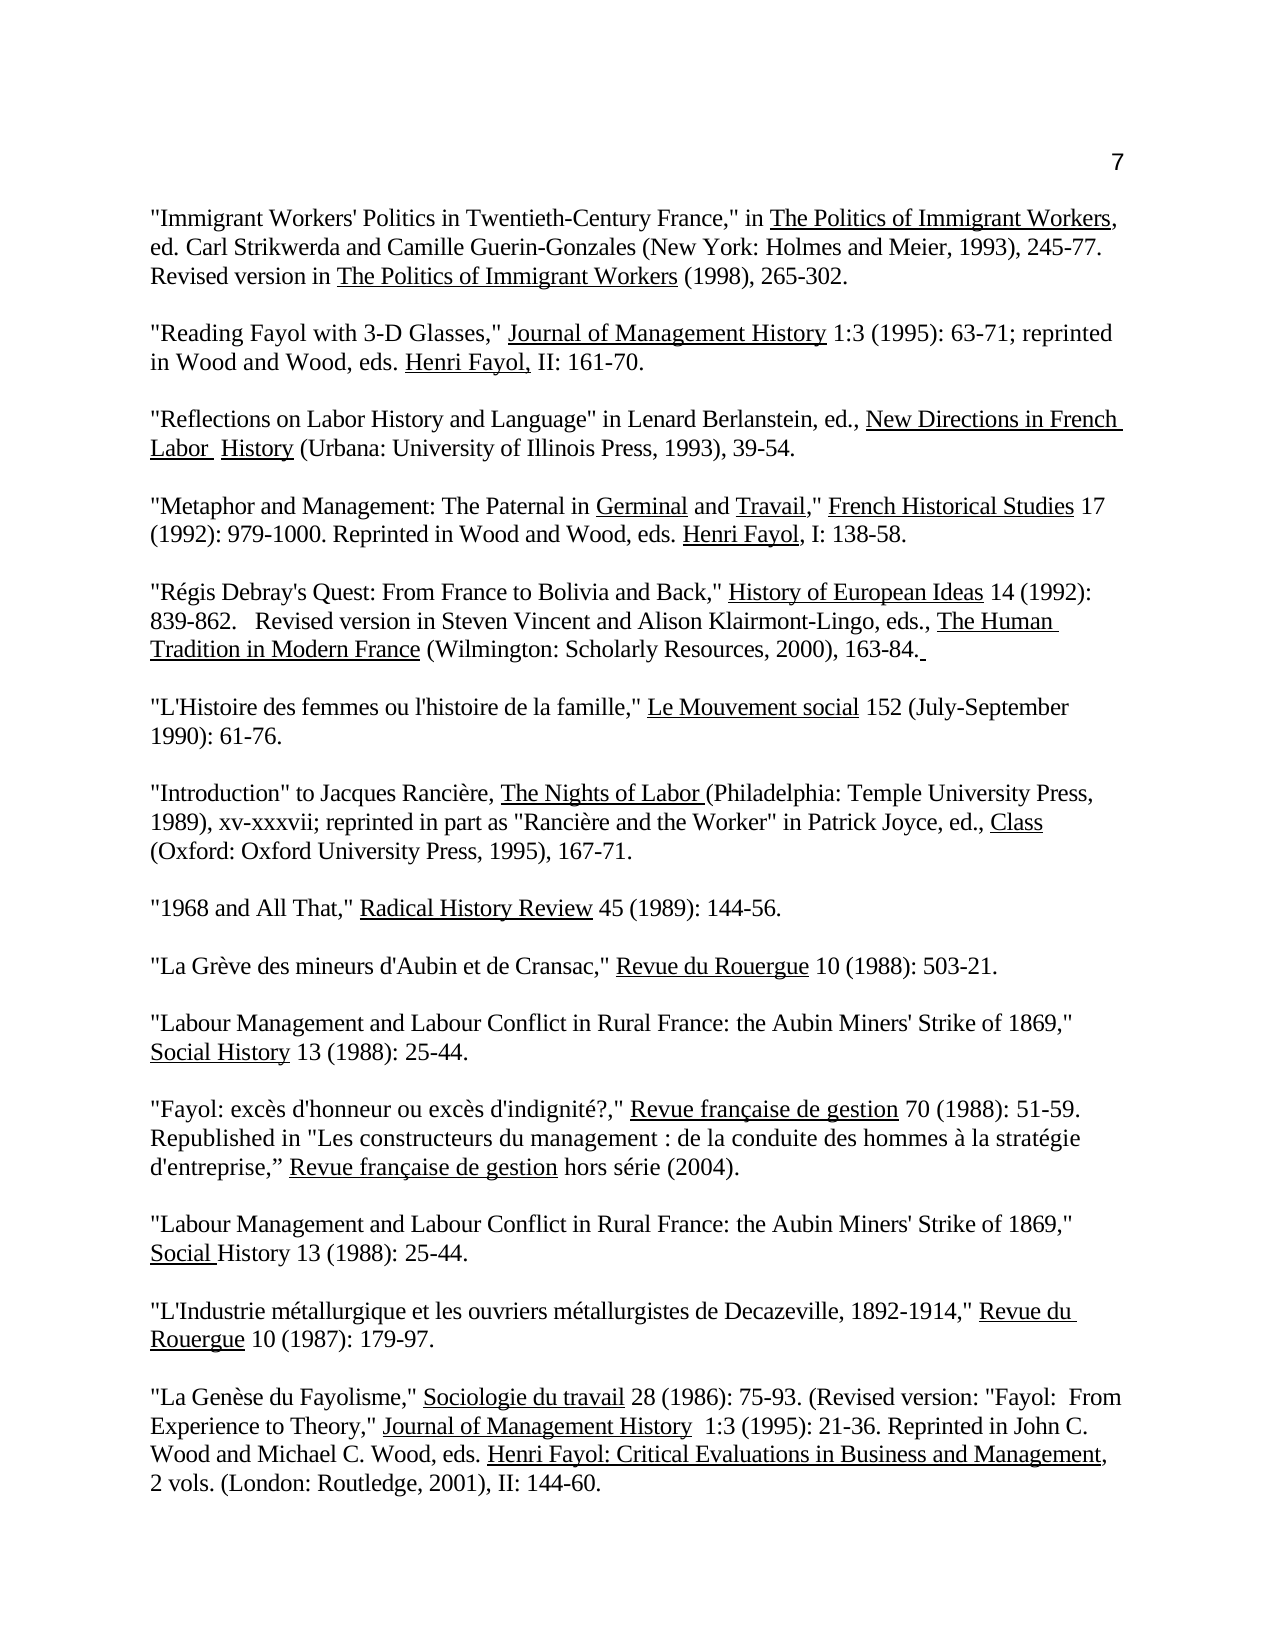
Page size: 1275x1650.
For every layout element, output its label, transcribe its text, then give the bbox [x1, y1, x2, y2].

text "L'Histoire des femmes ou l'histoire de la famille," Le Mouvement social 152 (July-September 1990): 61-76. [150, 692, 1125, 749]
text "Régis Debray's Quest: From France to Bolivia and Back," History of European Ideas 14 (1992): 839-862. Revised version in Steven Vincent and Alison Klairmont-Lingo, eds., The Human Tradition in Modern France (Wilmington: Scholarly Resources, 2000), 163-84. [150, 577, 1125, 663]
text "Immigrant Workers' Politics in Twentieth-Century France," in The Politics of Immigrant Workers, ed. Carl Strikwerda and Camille Guerin-Gonzales (New York: Holmes and Meier, 1993), 245-77. Revised version in The Politics of Immigrant Workers (1998), 265-302. [150, 203, 1125, 289]
subtitle "Fayol: excès d'honneur ou excès d'indignité?," Revue française de gestion 70 (1988): 51-59. Republished in "Les constructeurs du management : de la conduite des hommes à la stratégie d'entreprise,” Revue française de gestion hors série (2004). [150, 1094, 1125, 1181]
subtitle "Reading Fayol with 3-D Glasses," Journal of Management History 1:3 (1995): 63-71; reprinted in Wood and Wood, eds. Henri Fayol, II: 161-70. [150, 318, 1125, 376]
text "La Genèse du Fayolisme," Sociologie du travail 28 (1986): 75-93. (Revised version: "Fayol: From Experience to Theory," Journal of Management History 1:3 (1995): 21-36. Reprinted in John C. Wood and Michael C. Wood, eds. Henri Fayol: Critical Evaluations in Business and Management, 2 vols. (London: Routledge, 2001), II: 144-60. [150, 1382, 1125, 1497]
text "Reflections on Labor History and Language" in Lenard Berlanstein, ed., New Directions in French Labor History (Urbana: University of Illinois Press, 1993), 39-54. [150, 404, 1125, 462]
text "L'Industrie métallurgique et les ouvriers métallurgistes de Decazeville, 1892-1914," Revue du Rouergue 10 (1987): 179-97. [150, 1296, 1125, 1353]
text "1968 and All That," Radical History Review 45 (1989): 144-56. [150, 893, 1125, 922]
text "Introduction" to Jacques Rancière, The Nights of Labor (Philadelphia: Temple University Press, 1989), xv-xxxvii; reprinted in part as "Rancière and the Worker" in Patrick Joyce, ed., Class (Oxford: Oxford University Press, 1995), 167-71. [150, 778, 1125, 864]
text "La Grève des mineurs d'Aubin et de Cransac," Revue du Rouergue 10 (1988): 503-21. [150, 951, 1125, 979]
text "Metaphor and Management: The Paternal in Germinal and Travail," French Historical Studies 17 (1992): 979-1000. Reprinted in Wood and Wood, eds. Henri Fayol, I: 138-58. [150, 491, 1125, 548]
text "Labour Management and Labour Conflict in Rural France: the Aubin Miners' Strike of 1869," Social History 13 (1988): 25-44. [150, 1209, 1125, 1267]
text "Labour Management and Labour Conflict in Rural France: the Aubin Miners' Strike of 1869," Social History 13 (1988): 25-44. [150, 1008, 1125, 1066]
